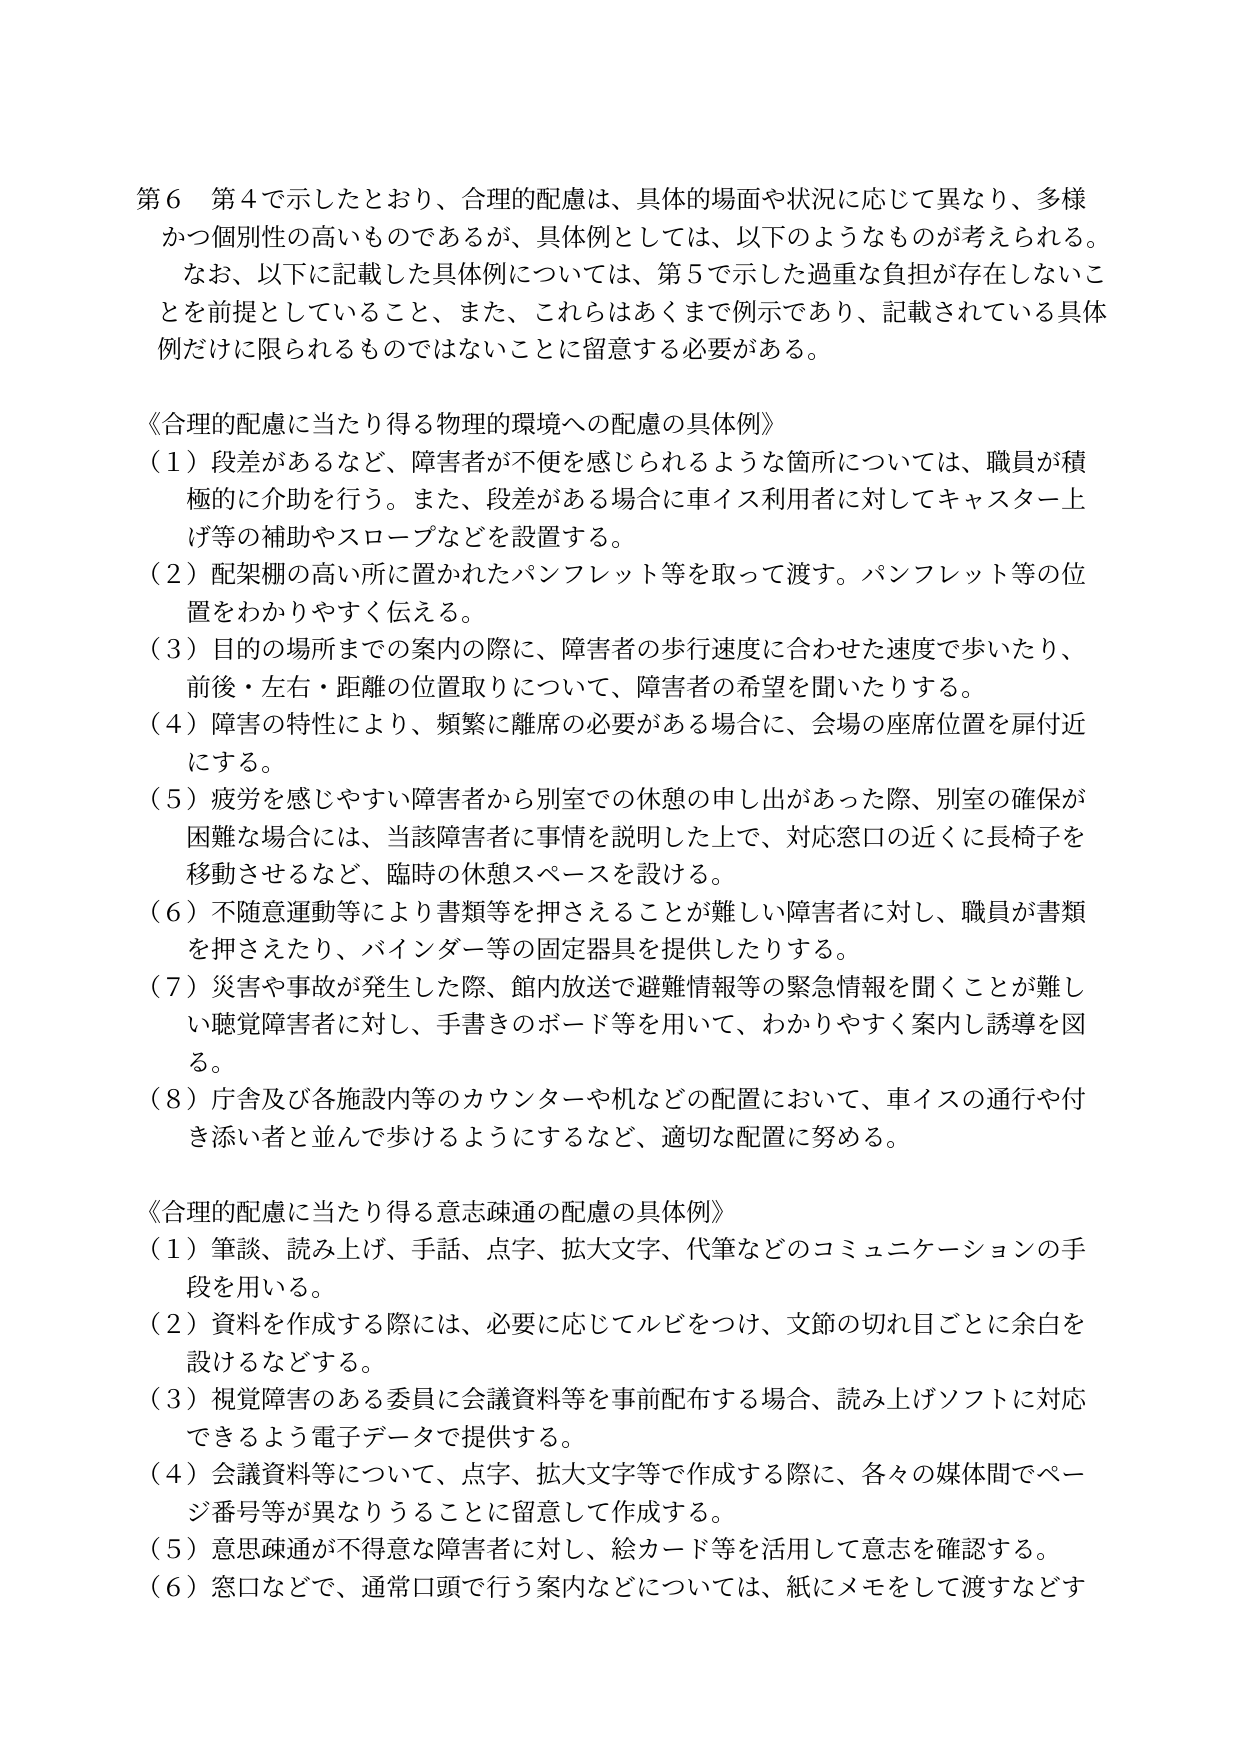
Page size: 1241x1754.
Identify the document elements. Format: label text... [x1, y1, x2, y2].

text 《合理的配慮に当たり得る意志疎通の配慮の具体例》 [136, 1192, 1110, 1229]
text （６）不随意運動等により書類等を押さえることが難しい障害者に対し、職員が書類を押さえたり、バインダー等の固定器具を提供したりする。 [136, 892, 1110, 967]
text なお、以下に記載した具体例については、第５で示した過重な負担が存在しないことを前提としていること、また、これらはあくまで例示であり、記載されている具体例だけに限られるものではないことに留意する必要がある。 [158, 254, 1110, 367]
text （３）目的の場所までの案内の際に、障害者の歩行速度に合わせた速度で歩いたり、前後・左右・距離の位置取りについて、障害者の希望を聞いたりする。 [136, 629, 1110, 704]
text （２）資料を作成する際には、必要に応じてルビをつけ、文節の切れ目ごとに余白を設けるなどする。 [136, 1304, 1110, 1379]
text （５）意思疎通が不得意な障害者に対し、絵カード等を活用して意志を確認する。 [136, 1529, 1110, 1567]
text （５）疲労を感じやすい障害者から別室での休憩の申し出があった際、別室の確保が困難な場合には、当該障害者に事情を説明した上で、対応窓口の近くに長椅子を移動させるなど、臨時の休憩スペースを設ける。 [136, 779, 1110, 892]
text （２）配架棚の高い所に置かれたパンフレット等を取って渡す。パンフレット等の位置をわかりやすく伝える。 [136, 554, 1110, 629]
text （４）障害の特性により、頻繁に離席の必要がある場合に、会場の座席位置を扉付近にする。 [136, 704, 1110, 779]
text （１）段差があるなど、障害者が不便を感じられるような箇所については、職員が積極的に介助を行う。また、段差がある場合に車イス利用者に対してキャスター上げ等の補助やスロープなどを設置する。 [136, 442, 1110, 554]
text 《合理的配慮に当たり得る物理的環境への配慮の具体例》 [136, 404, 1110, 442]
text （３）視覚障害のある委員に会議資料等を事前配布する場合、読み上げソフトに対応できるよう電子データで提供する。 [136, 1379, 1110, 1454]
text （８）庁舎及び各施設内等のカウンターや机などの配置において、車イスの通行や付き添い者と並んで歩けるようにするなど、適切な配置に努める。 [136, 1079, 1110, 1154]
text （４）会議資料等について、点字、拡大文字等で作成する際に、各々の媒体間でページ番号等が異なりうることに留意して作成する。 [136, 1454, 1110, 1529]
text （７）災害や事故が発生した際、館内放送で避難情報等の緊急情報を聞くことが難しい聴覚障害者に対し、手書きのボード等を用いて、わかりやすく案内し誘導を図る。 [136, 967, 1110, 1079]
text （１）筆談、読み上げ、手話、点字、拡大文字、代筆などのコミュニケーションの手段を用いる。 [136, 1229, 1110, 1304]
text 第６ 第４で示したとおり、合理的配慮は、具体的場面や状況に応じて異なり、多様かつ個別性の高いものであるが、具体例としては、以下のようなものが考えられる。 [136, 179, 1110, 254]
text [136, 1567, 1110, 1604]
